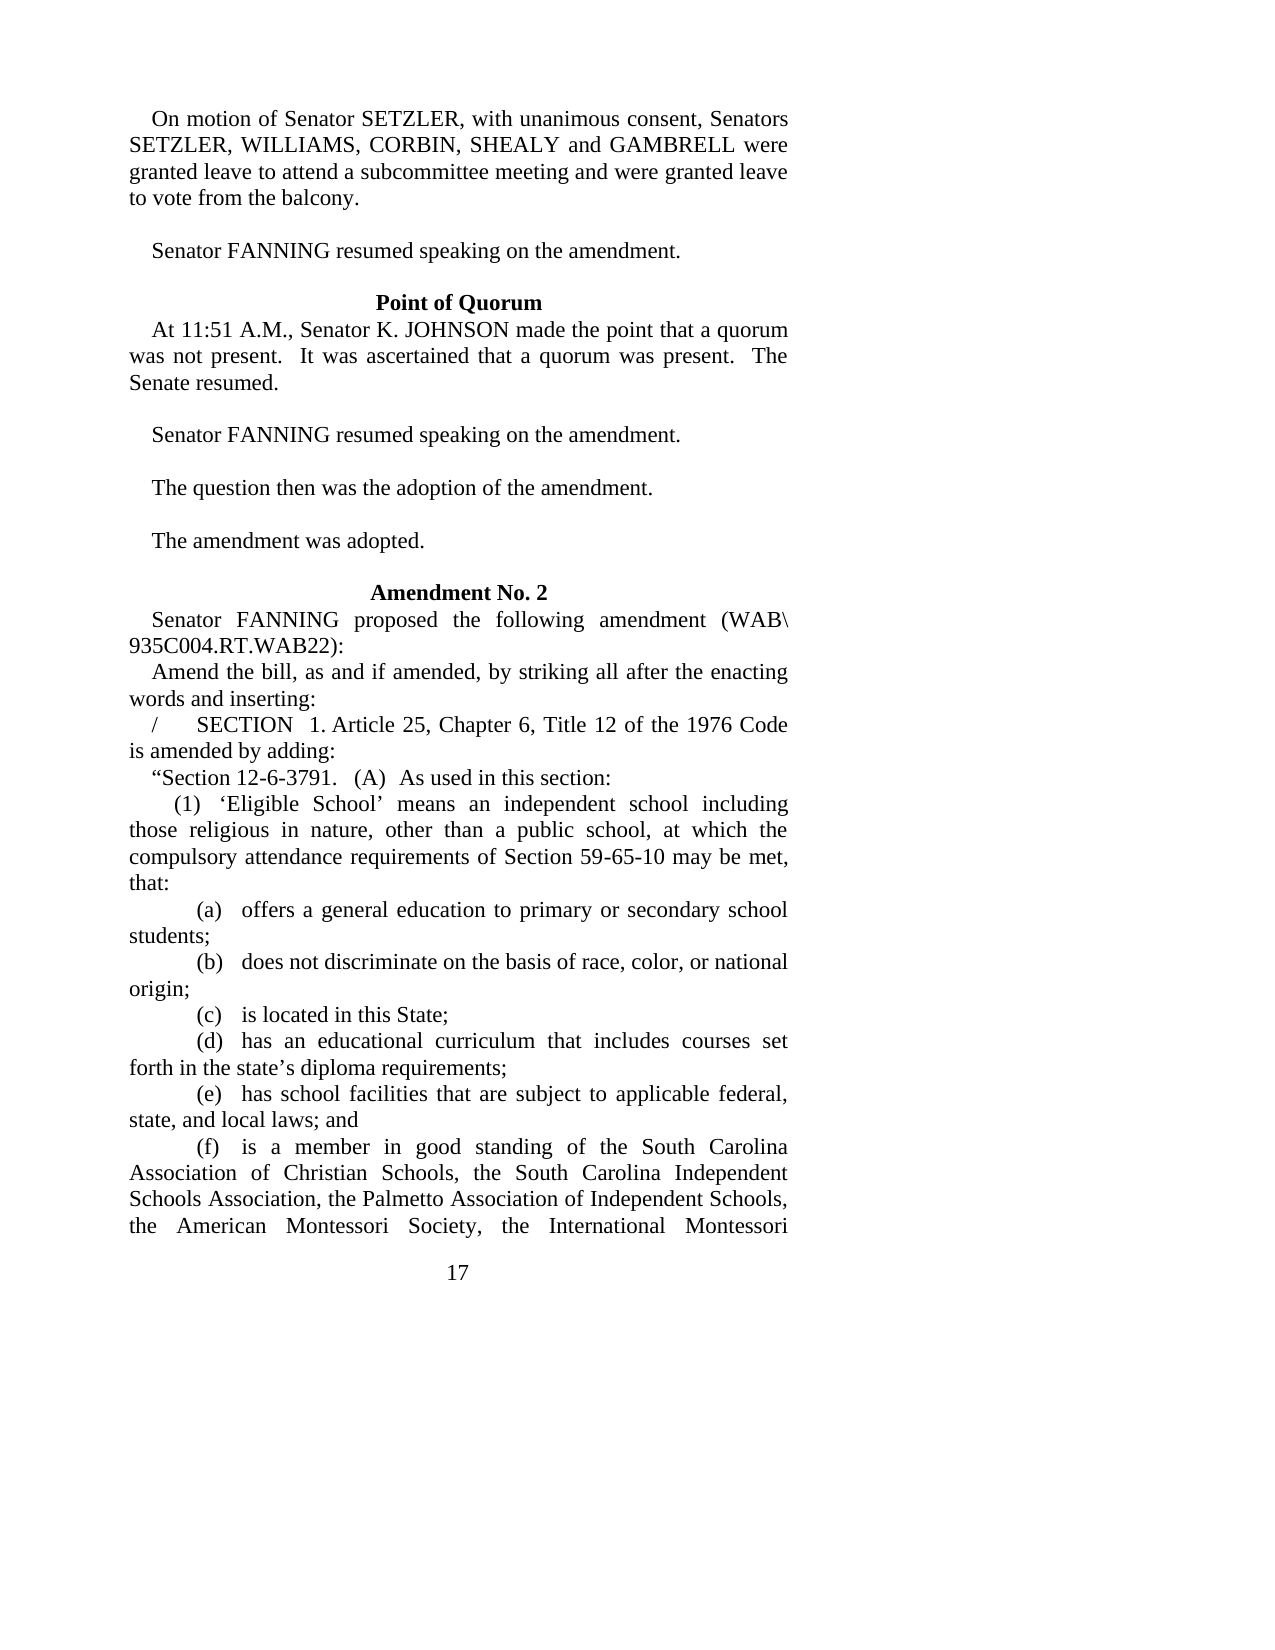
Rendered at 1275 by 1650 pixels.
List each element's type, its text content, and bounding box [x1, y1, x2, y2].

text The amendment was adopted. [129, 527, 789, 553]
text The question then was the adoption of the amendment. [129, 474, 789, 500]
text Amendment No. 2 [129, 579, 789, 606]
text On motion of Senator SETZLER, with unanimous consent, Senators SETZLER, WILLIAMS, CORBIN, SHEALY and GAMBRELL were granted leave to attend a subcommittee meeting and were granted leave to vote from the balcony. [129, 105, 789, 210]
text Amend the bill, as and if amended, by striking all after the enacting words and inserting: [129, 658, 789, 711]
text Senator FANNING proposed the following amendment (WAB\ 935C004.RT.WAB22): [129, 606, 789, 658]
text (d) has an educational curriculum that includes courses set forth in the state’s diploma requirements; [129, 1027, 789, 1080]
text (b) does not discriminate on the basis of race, color, or national origin; [129, 948, 789, 1001]
text (c) is located in this State; [129, 1001, 789, 1027]
text Senator FANNING resumed speaking on the amendment. [129, 421, 789, 448]
text “Section 12-6-3791. (A) As used in this section: [129, 764, 789, 790]
text / SECTION 1. Article 25, Chapter 6, Title 12 of the 1976 Code is amended by adding: [129, 711, 789, 764]
text (a) offers a general education to primary or secondary school students; [129, 896, 789, 948]
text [129, 1133, 789, 1238]
text (1) ‘Eligible School’ means an independent school including those religious in nature, other than a public school, at which the compulsory attendance requirements of Section 59-65-10 may be met, that: [129, 790, 789, 896]
text Senator FANNING resumed speaking on the amendment. [129, 237, 789, 263]
text At 11:51 A.M., Senator K. JOHNSON made the point that a quorum was not present. It was ascertained that a quorum was present. The Senate resumed. [129, 316, 789, 395]
text Point of Quorum [129, 289, 789, 316]
text (e) has school facilities that are subject to applicable federal, state, and local laws; and [129, 1080, 789, 1133]
